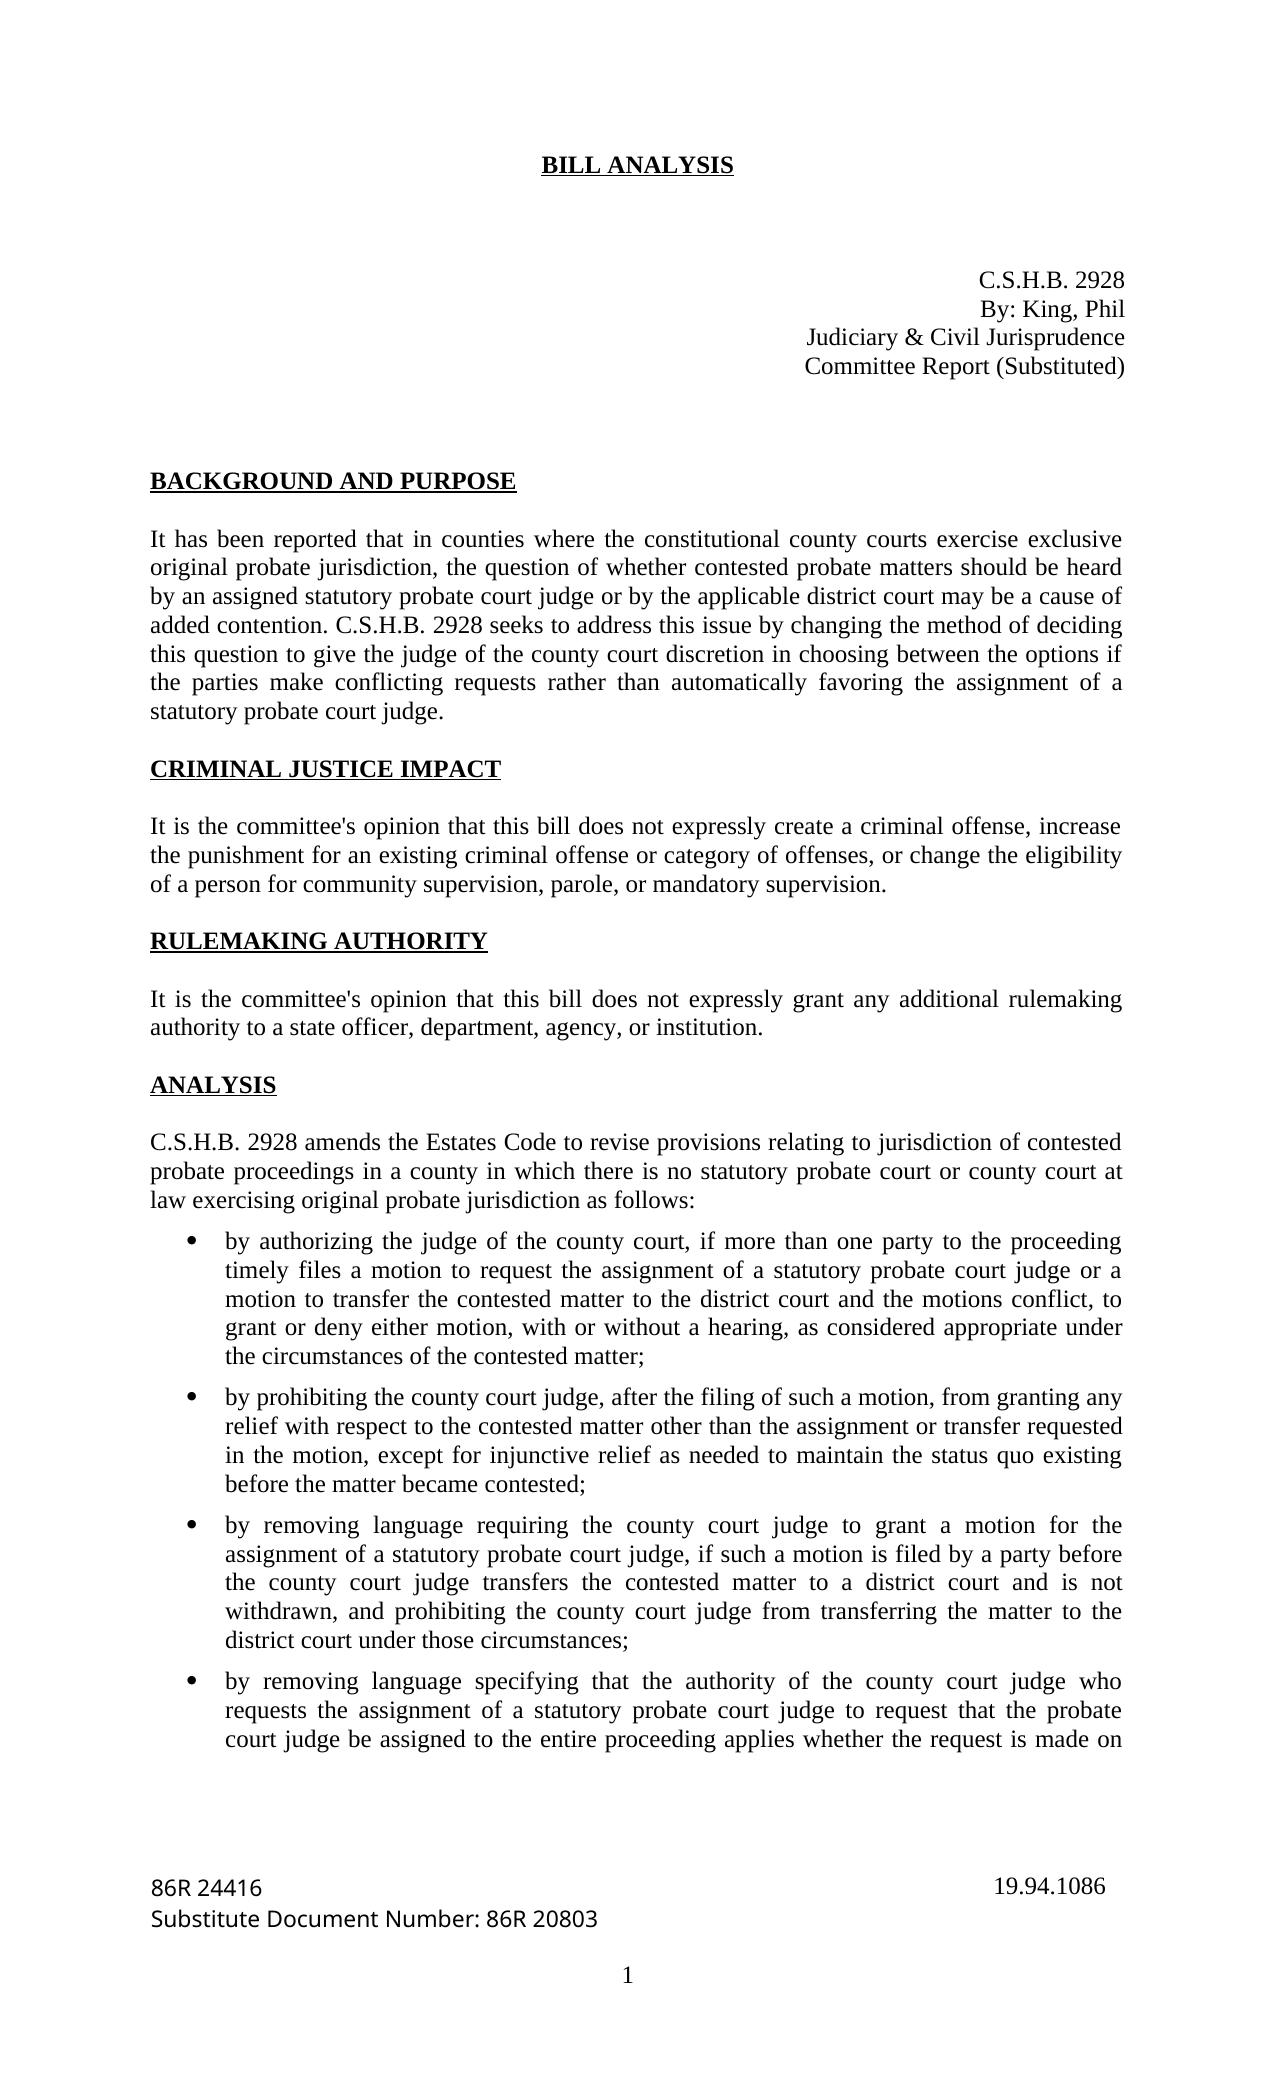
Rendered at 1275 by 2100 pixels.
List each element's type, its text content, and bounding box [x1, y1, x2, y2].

table_cell RULEMAKING AUTHORITY It is the committee's opinion that this bill does not expressly grant any additional rulemaking authority to a state officer, department, agency, or institution. [138, 926, 1136, 1070]
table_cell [138, 1070, 1136, 1752]
table_header C.S.H.B. 2928 [139, 265, 1136, 294]
table_cell CRIMINAL JUSTICE IMPACT It is the committee's opinion that this bill does not expressly create a criminal offense, increase the punishment for an existing criminal offense or category of offenses, or change the eligibility of a person for community supervision, parole, or mandatory supervision. [138, 754, 1136, 926]
table_cell Judiciary & Civil Jurisprudence [139, 323, 1136, 351]
table_header BACKGROUND AND PURPOSE It has been reported that in counties where the constitutional county courts exercise exclusive original probate jurisdiction, the question of whether contested probate matters should be heard by an assigned statutory probate court judge or by the applicable district court may be a cause of added contention. C.S.H.B. 2928 seeks to address this issue by changing the method of deciding this question to give the judge of the county court discretion in choosing between the options if the parties make conflicting requests rather than automatically favoring the assignment of a statutory probate court judge. [138, 466, 1136, 754]
table_cell Committee Report (Substituted) [139, 351, 1136, 380]
table_cell By: King, Phil [139, 294, 1136, 322]
table_header BILL ANALYSIS [139, 150, 1136, 179]
